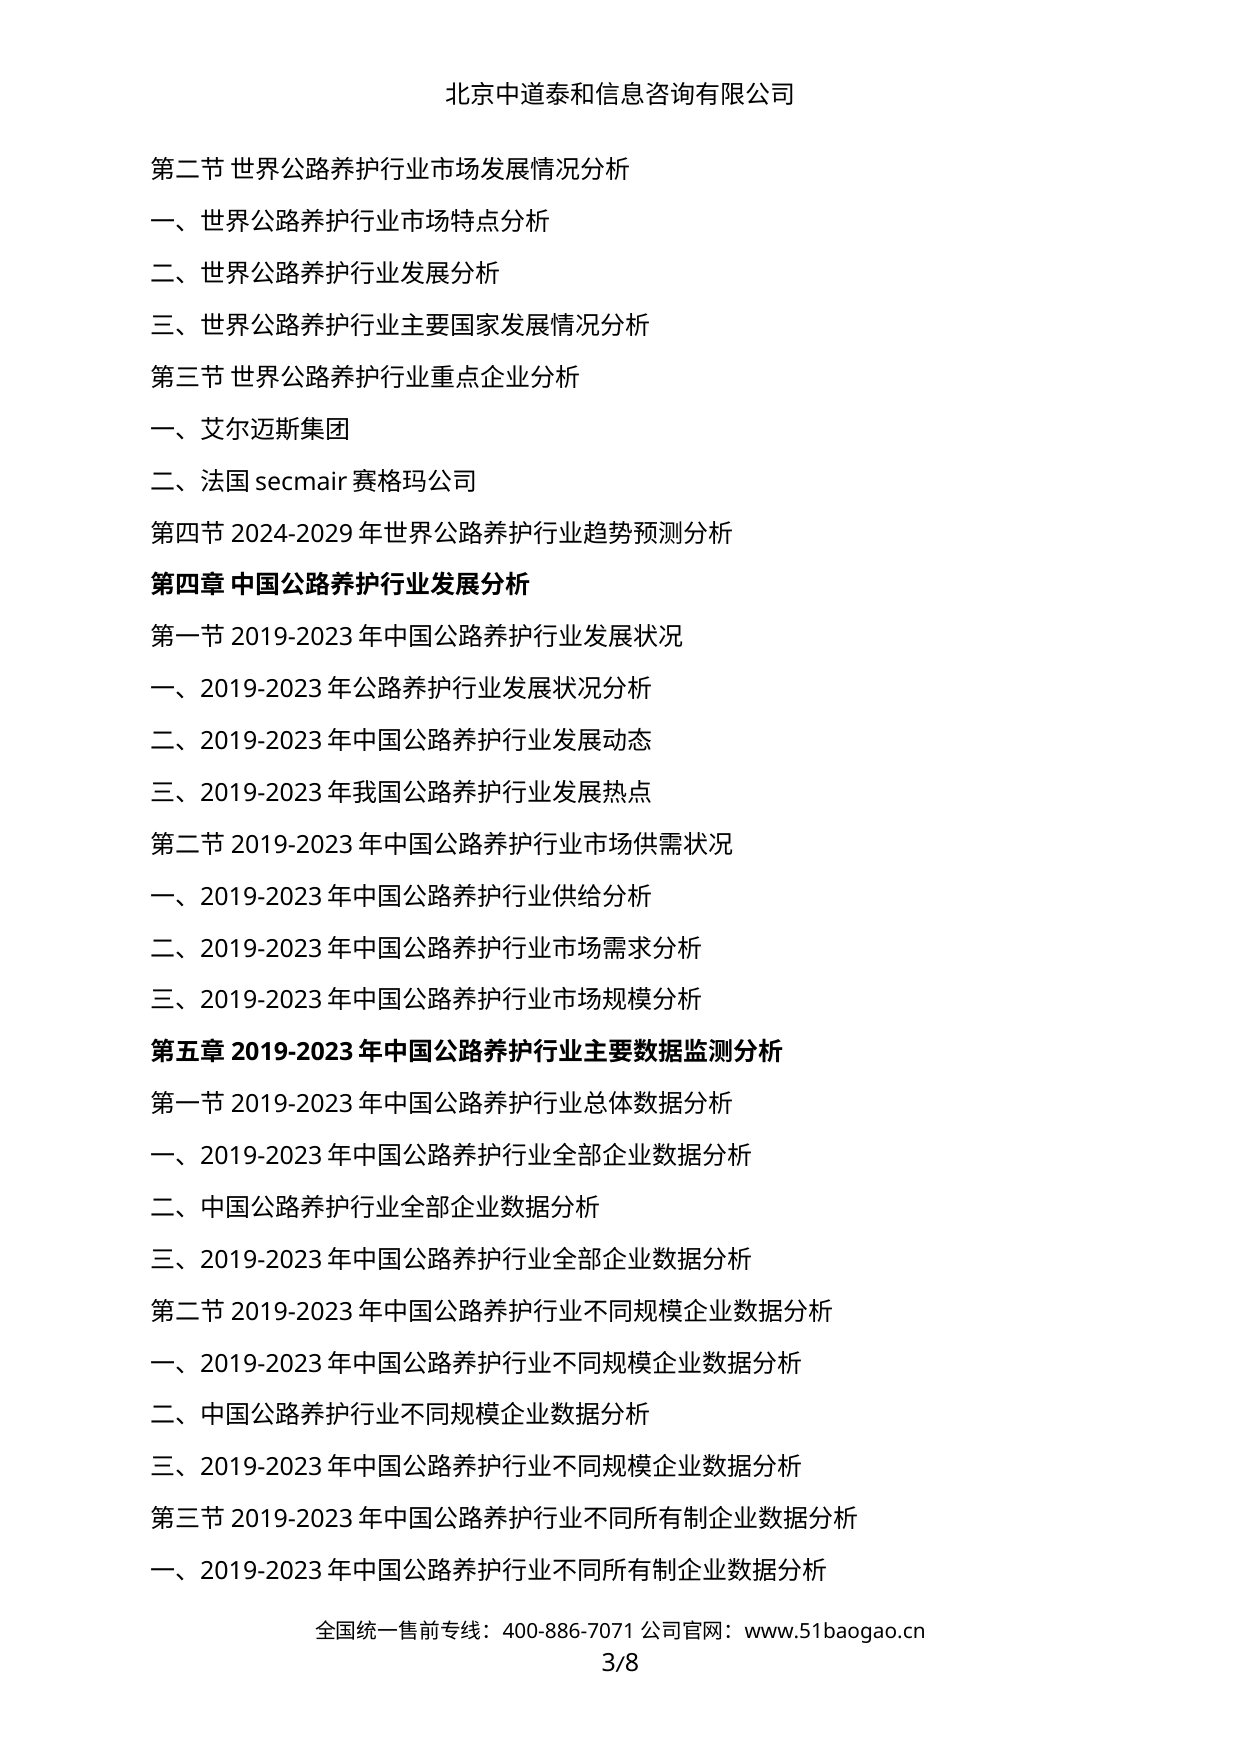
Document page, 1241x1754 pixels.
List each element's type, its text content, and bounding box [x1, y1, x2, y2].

text 三、2019-2023年中国公路养护行业市场规模分析 [150, 980, 1090, 1016]
text 三、2019-2023年中国公路养护行业全部企业数据分析 [150, 1239, 1090, 1276]
text 二、2019-2023年中国公路养护行业发展动态 [150, 721, 1090, 757]
text 第三节 世界公路养护行业重点企业分析 [150, 357, 1090, 394]
text 一、艾尔迈斯集团 [150, 409, 1090, 446]
text 第二节 世界公路养护行业市场发展情况分析 [150, 150, 1090, 186]
text 第二节 2019-2023年中国公路养护行业市场供需状况 [150, 824, 1090, 861]
text 三、2019-2023年中国公路养护行业不同规模企业数据分析 [150, 1447, 1090, 1483]
text 三、世界公路养护行业主要国家发展情况分析 [150, 306, 1090, 342]
text 一、2019-2023年中国公路养护行业供给分析 [150, 876, 1090, 912]
text 三、2019-2023年我国公路养护行业发展热点 [150, 772, 1090, 809]
text 第二节 2019-2023年中国公路养护行业不同规模企业数据分析 [150, 1291, 1090, 1327]
text 一、2019-2023年公路养护行业发展状况分析 [150, 669, 1090, 705]
text 第一节 2019-2023年中国公路养护行业发展状况 [150, 617, 1090, 653]
text 二、世界公路养护行业发展分析 [150, 254, 1090, 290]
text 一、2019-2023年中国公路养护行业全部企业数据分析 [150, 1136, 1090, 1172]
text 一、2019-2023年中国公路养护行业不同所有制企业数据分析 [150, 1551, 1090, 1587]
text 二、法国secmair赛格玛公司 [150, 461, 1090, 497]
text 第五章 2019-2023年中国公路养护行业主要数据监测分析 [150, 1032, 1090, 1068]
text 第四节 2024-2029年世界公路养护行业趋势预测分析 [150, 513, 1090, 549]
text 二、中国公路养护行业全部企业数据分析 [150, 1187, 1090, 1224]
text 一、2019-2023年中国公路养护行业不同规模企业数据分析 [150, 1343, 1090, 1379]
text 一、世界公路养护行业市场特点分析 [150, 202, 1090, 238]
text 二、2019-2023年中国公路养护行业市场需求分析 [150, 928, 1090, 964]
text 二、中国公路养护行业不同规模企业数据分析 [150, 1395, 1090, 1431]
text 第一节 2019-2023年中国公路养护行业总体数据分析 [150, 1084, 1090, 1120]
text 第三节 2019-2023年中国公路养护行业不同所有制企业数据分析 [150, 1499, 1090, 1535]
text 第四章 中国公路养护行业发展分析 [150, 565, 1090, 601]
